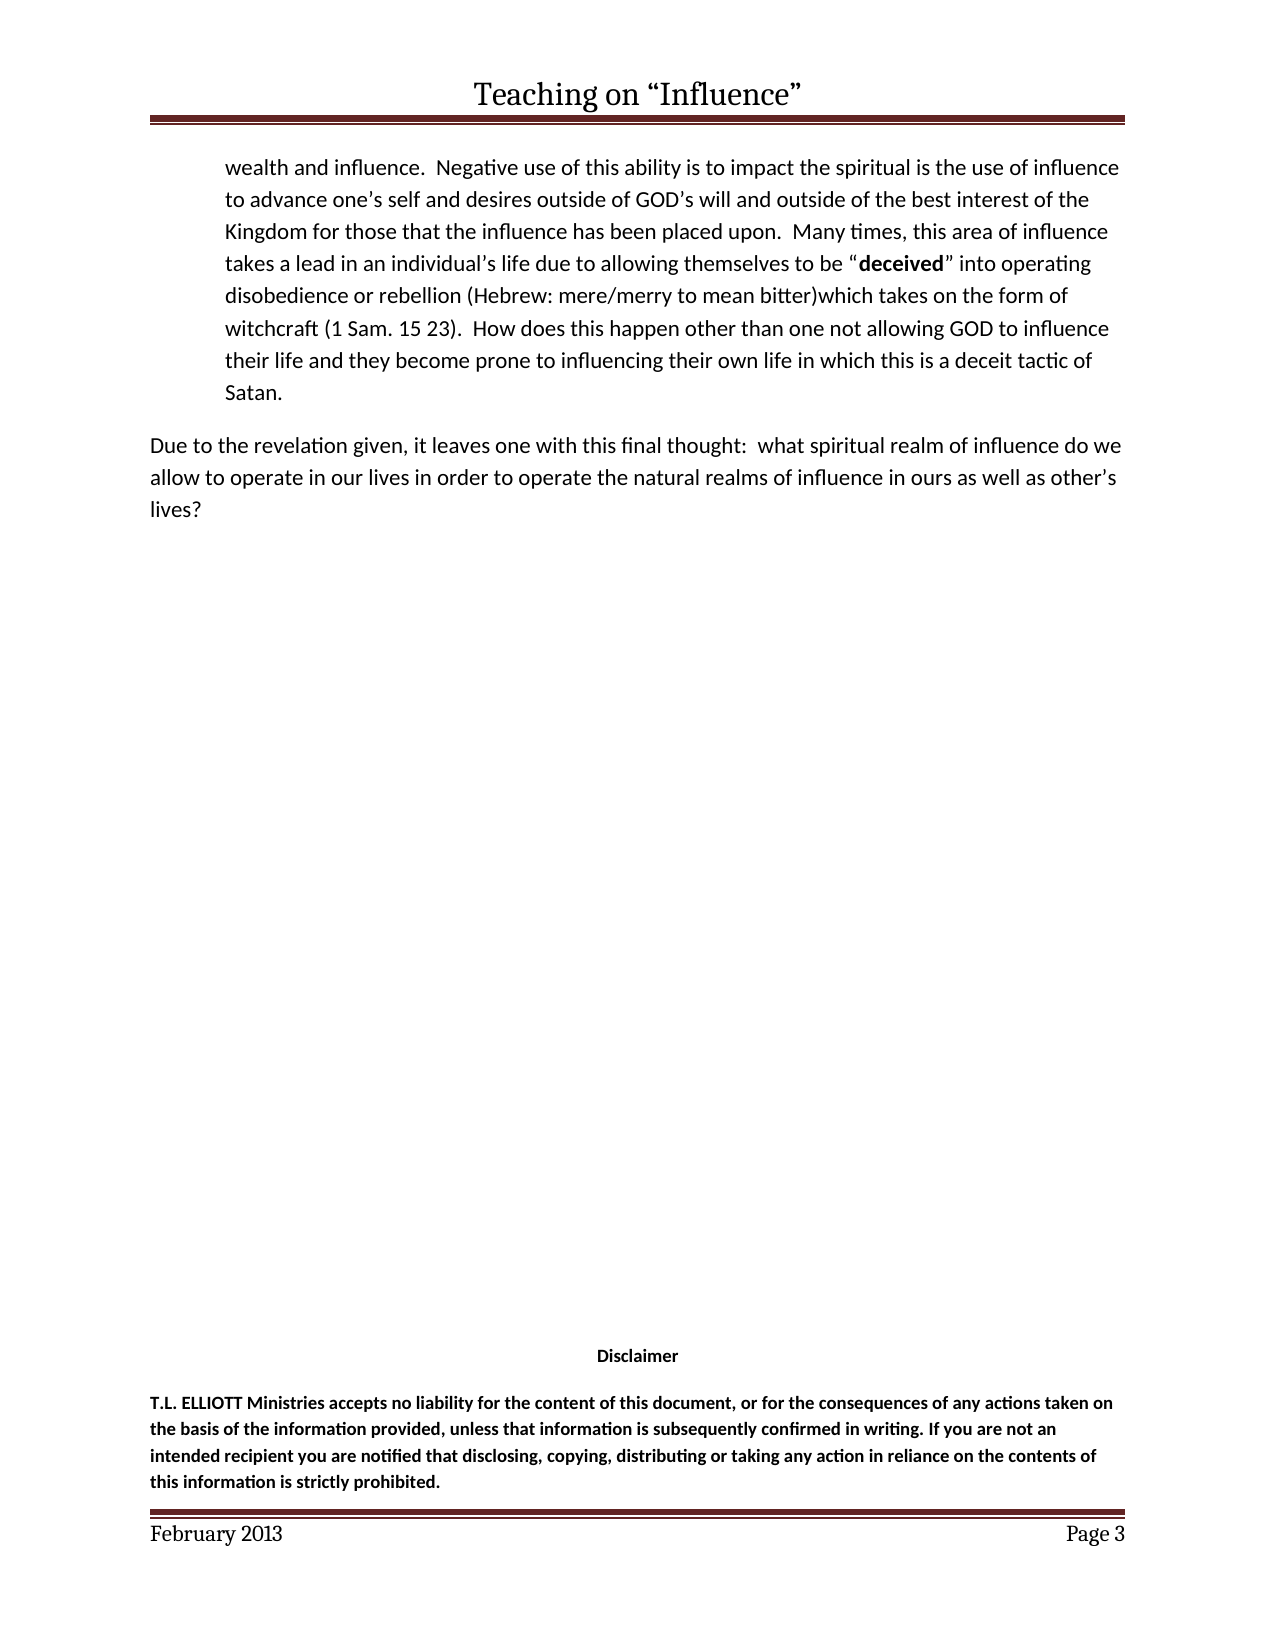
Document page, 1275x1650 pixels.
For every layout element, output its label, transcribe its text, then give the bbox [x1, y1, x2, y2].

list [187, 153, 1125, 406]
text Due to the revelation given, it leaves one with this final thought: what spiritual realm of influence do we allow to operate in our lives in order to operate the natural realms of influence in ours as well as other’s lives? [150, 431, 1125, 523]
text T.L. ELLIOTT Ministries accepts no liability for the content of this document, or for the consequences of any actions taken on the basis of the information provided, unless that information is subsequently confirmed in writing. If you are not an intended recipient you are notified that disclosing, copying, distributing or taking any action in reliance on the contents of this information is strictly prohibited. [150, 1391, 1125, 1493]
text Disclaimer [150, 1344, 1125, 1367]
